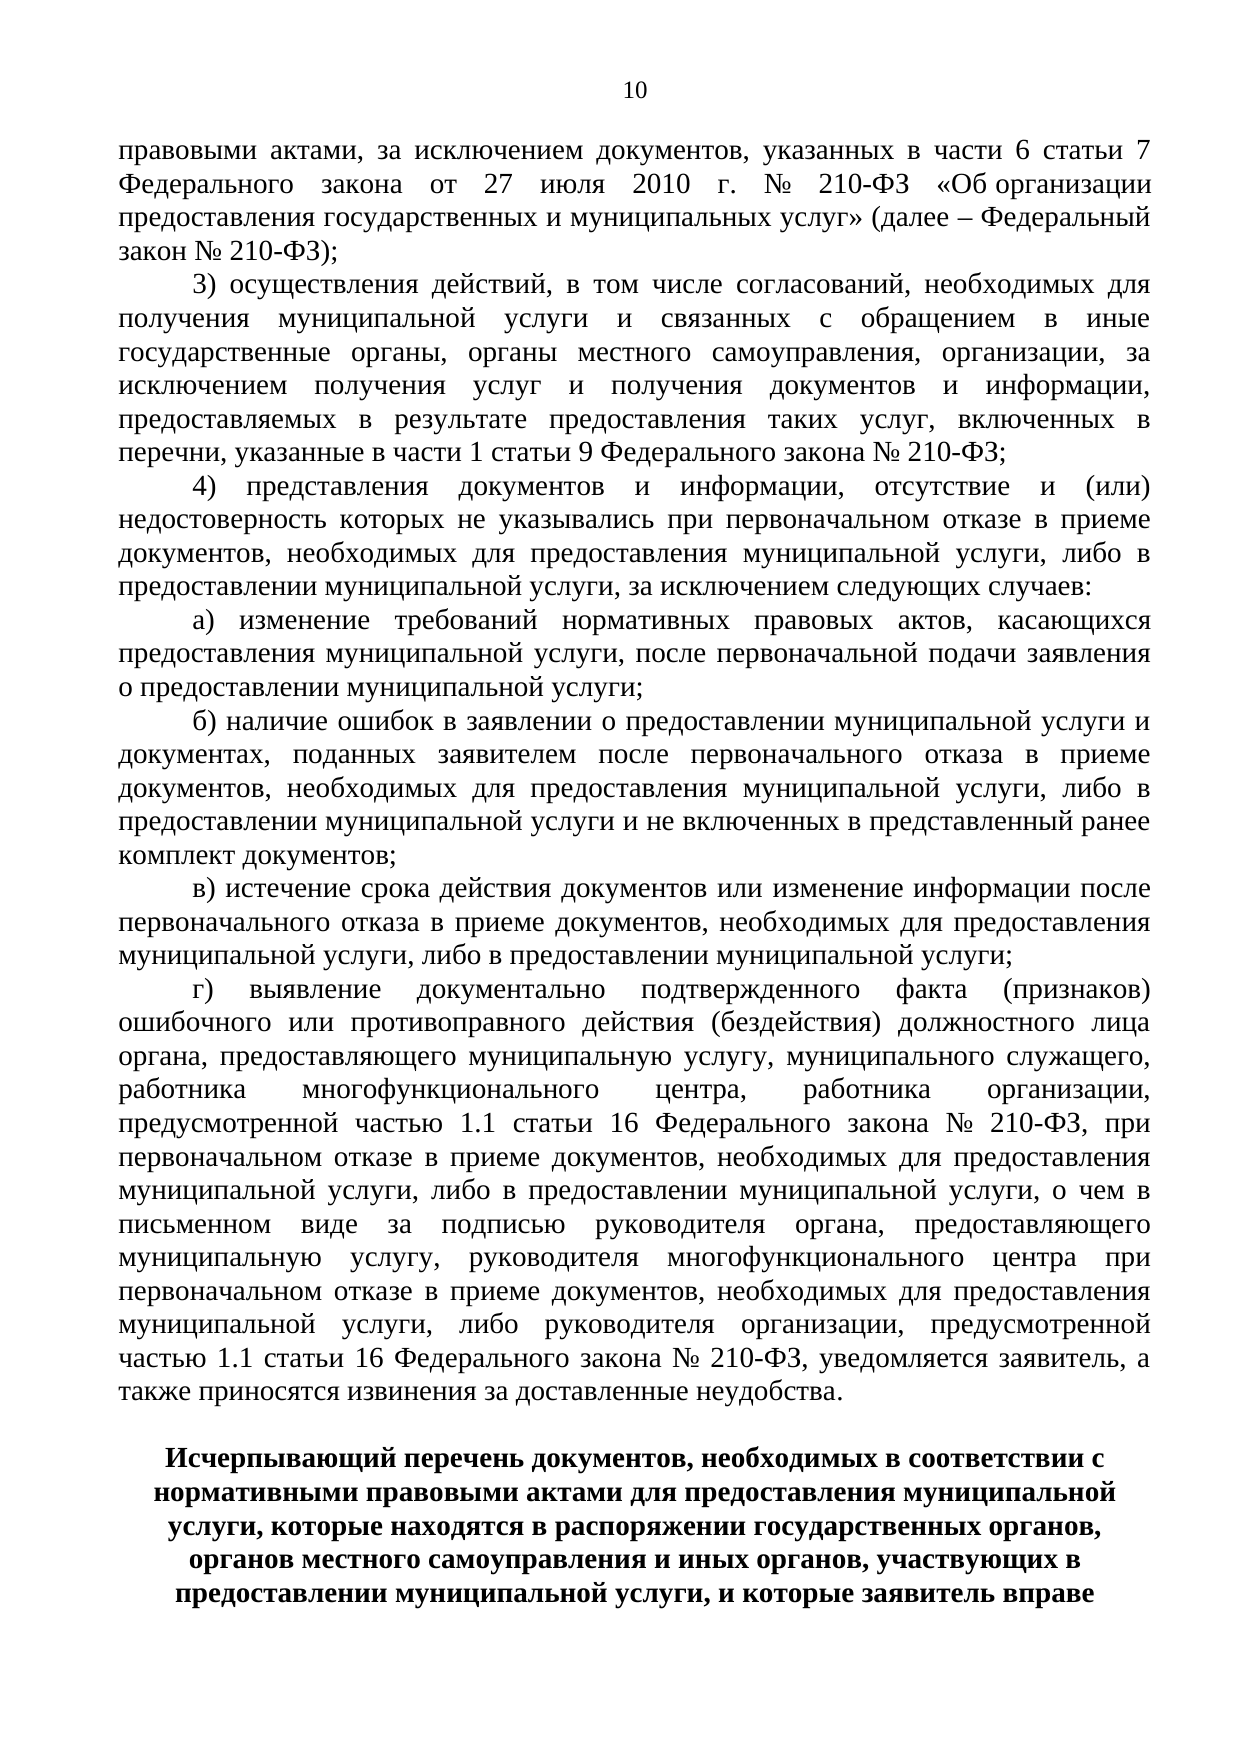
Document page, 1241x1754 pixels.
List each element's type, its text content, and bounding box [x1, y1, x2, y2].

text 3) осуществления действий, в том числе согласований, необходимых для получения муниципальной услуги и связанных с обращением в иные государственные органы, органы местного самоуправления, организации, за исключением получения услуг и получения документов и информации, предоставляемых в результате предоставления таких услуг, включенных в перечни, указанные в части 1 статьи 9 Федерального закона № 210-ФЗ; [118, 267, 1152, 468]
text г) выявление документально подтвержденного факта (признаков) ошибочного или противоправного действия (бездействия) должностного лица органа, предоставляющего муниципальную услугу, муниципального служащего, работника многофункционального центра, работника организации, предусмотренной частью 1.1 статьи 16 Федерального закона № 210-ФЗ, при первоначальном отказе в приеме документов, необходимых для предоставления муниципальной услуги, либо в предоставлении муниципальной услуги, о чем в письменном виде за подписью руководителя органа, предоставляющего муниципальную услугу, руководителя многофункционального центра при первоначальном отказе в приеме документов, необходимых для предоставления муниципальной услуги, либо руководителя организации, предусмотренной частью 1.1 статьи 16 Федерального закона № 210-ФЗ, уведомляется заявитель, а также приносятся извинения за доставленные неудобства. [118, 971, 1152, 1407]
text а) изменение требований нормативных правовых актов, касающихся предоставления муниципальной услуги, после первоначальной подачи заявления о предоставлении муниципальной услуги; [118, 602, 1152, 703]
text в) истечение срока действия документов или изменение информации после первоначального отказа в приеме документов, необходимых для предоставления муниципальной услуги, либо в предоставлении муниципальной услуги; [118, 870, 1152, 971]
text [118, 132, 1152, 267]
text б) наличие ошибок в заявлении о предоставлении муниципальной услуги и документах, поданных заявителем после первоначального отказа в приеме документов, необходимых для предоставления муниципальной услуги, либо в предоставлении муниципальной услуги и не включенных в представленный ранее комплект документов; [118, 703, 1152, 870]
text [118, 1541, 1152, 1608]
title Исчерпывающий перечень документов, необходимых в соответствии с нормативными правовыми актами для предоставления муниципальной услуги, которые находятся в распоряжении государственных органов, [118, 1441, 1152, 1541]
text 4) представления документов и информации, отсутствие и (или) недостоверность которых не указывались при первоначальном отказе в приеме документов, необходимых для предоставления муниципальной услуги, либо в предоставлении муниципальной услуги, за исключением следующих случаев: [118, 468, 1152, 602]
